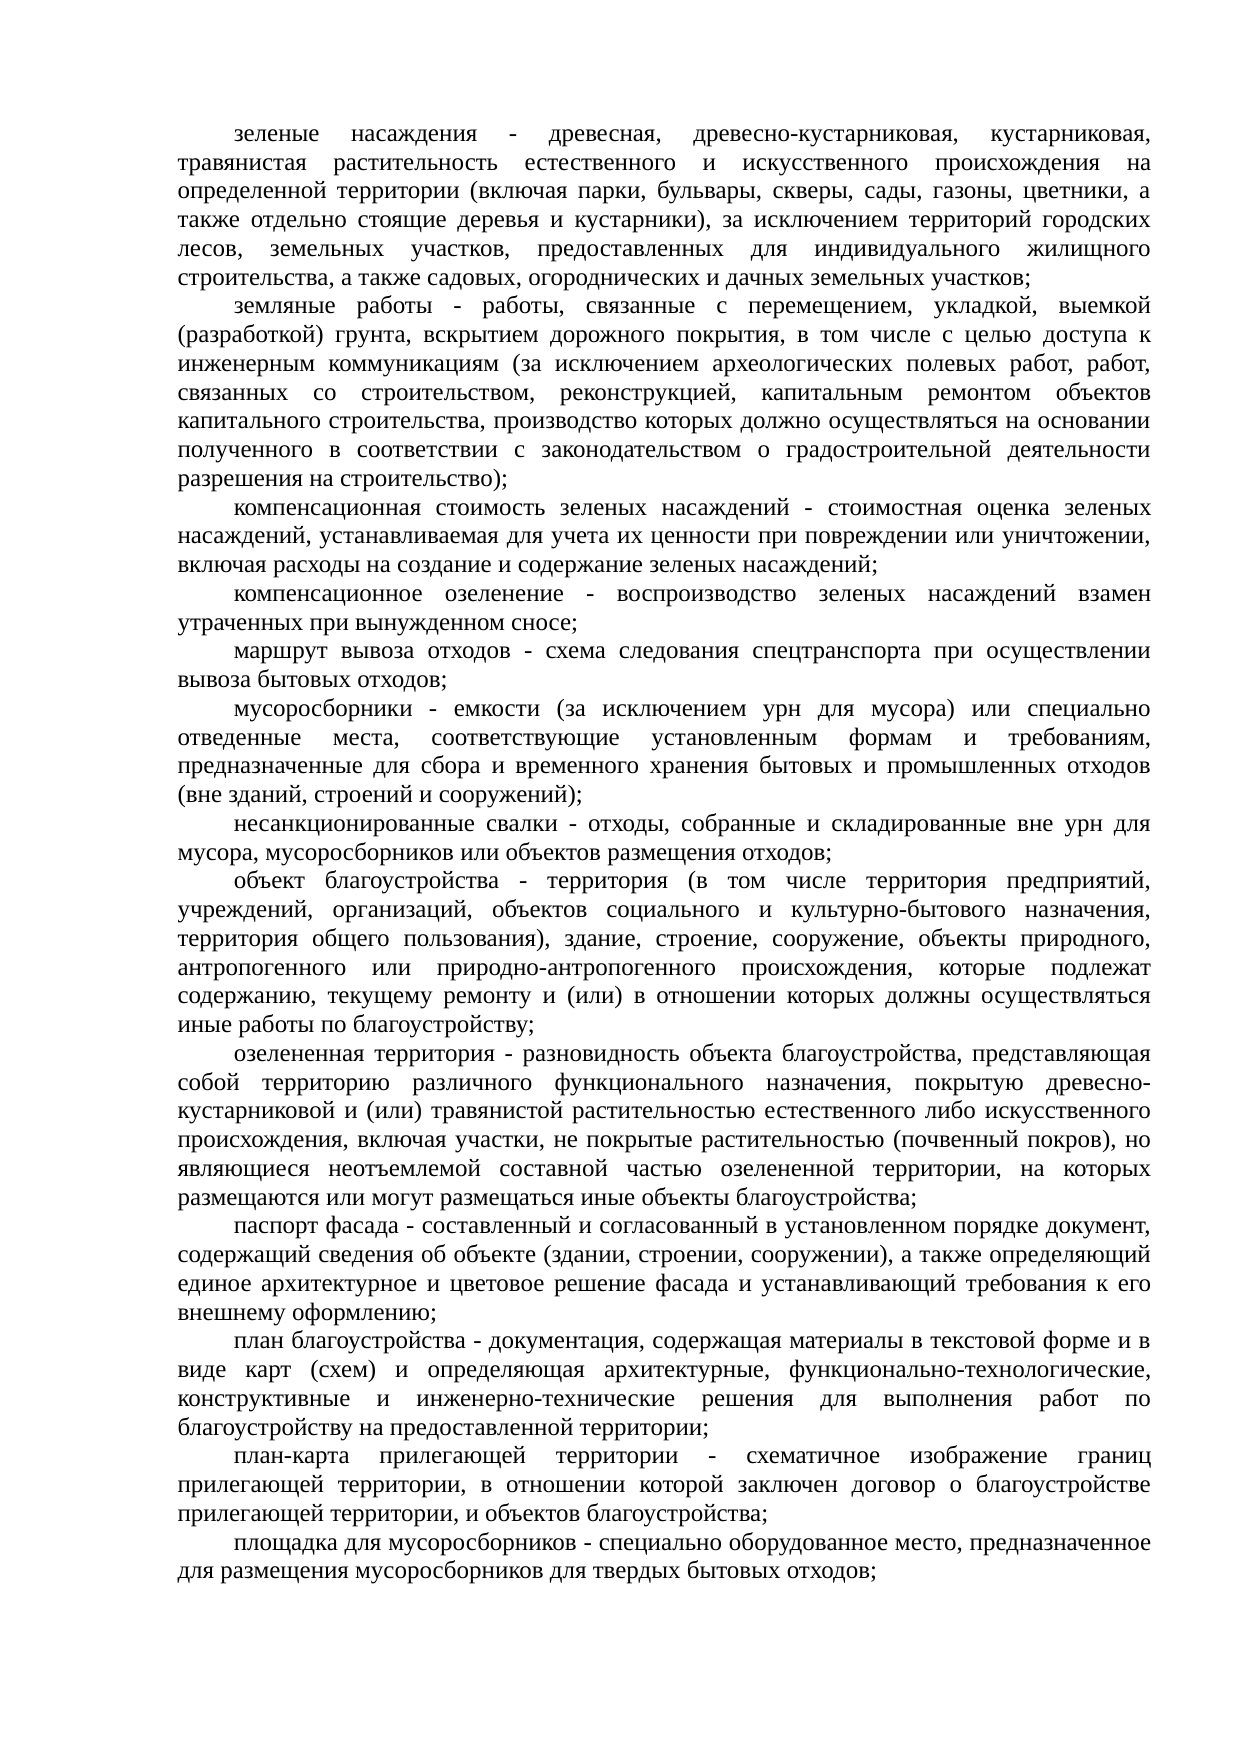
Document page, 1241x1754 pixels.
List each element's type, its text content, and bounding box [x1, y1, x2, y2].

text компенсационная стоимость зеленых насаждений - стоимостная оценка зеленых насаждений, устанавливаемая для учета их ценности при повреждении или уничтожении, включая расходы на создание и содержание зеленых насаждений; [177, 492, 1152, 578]
text озелененная территория - разновидность объекта благоустройства, представляющая собой территорию различного функционального назначения, покрытую древесно-кустарниковой и (или) травянистой растительностью естественного либо искусственного происхождения, включая участки, не покрытые растительностью (почвенный покров), но являющиеся неотъемлемой составной частью озелененной территории, на которых размещаются или могут размещаться иные объекты благоустройства; [177, 1038, 1152, 1211]
text компенсационное озеленение - воспроизводство зеленых насаждений взамен утраченных при вынужденном сносе; [177, 578, 1152, 636]
text площадка для мусоросборников - специально оборудованное место, предназначенное для размещения мусоросборников для твердых бытовых отходов; [177, 1527, 1152, 1584]
text план благоустройства - документация, содержащая материалы в текстовой форме и в виде карт (схем) и определяющая архитектурные, функционально-технологические, конструктивные и инженерно-технические решения для выполнения работ по благоустройству на предоставленной территории; [177, 1326, 1152, 1441]
text паспорт фасада - составленный и согласованный в установленном порядке документ, содержащий сведения об объекте (здании, строении, сооружении), а также определяющий единое архитектурное и цветовое решение фасада и устанавливающий требования к его внешнему оформлению; [177, 1211, 1152, 1326]
text маршрут вывоза отходов - схема следования спецтранспорта при осуществлении вывоза бытовых отходов; [177, 636, 1152, 693]
text несанкционированные свалки - отходы, собранные и складированные вне урн для мусора, мусоросборников или объектов размещения отходов; [177, 808, 1152, 866]
text план-карта прилегающей территории - схематичное изображение границ прилегающей территории, в отношении которой заключен договор о благоустройстве прилегающей территории, и объектов благоустройства; [177, 1441, 1152, 1527]
text мусоросборники - емкости (за исключением урн для мусора) или специально отведенные места, соответствующие установленным формам и требованиям, предназначенные для сбора и временного хранения бытовых и промышленных отходов (вне зданий, строений и сооружений); [177, 693, 1152, 808]
text земляные работы - работы, связанные с перемещением, укладкой, выемкой (разработкой) грунта, вскрытием дорожного покрытия, в том числе с целью доступа к инженерным коммуникациям (за исключением археологических полевых работ, работ, связанных со строительством, реконструкцией, капитальным ремонтом объектов капитального строительства, производство которых должно осуществляться на основании полученного в соответствии с законодательством о градостроительной деятельности разрешения на строительство); [177, 291, 1152, 492]
text объект благоустройства - территория (в том числе территория предприятий, учреждений, организаций, объектов социального и культурно-бытового назначения, территория общего пользования), здание, строение, сооружение, объекты природного, антропогенного или природно-антропогенного происхождения, которые подлежат содержанию, текущему ремонту и (или) в отношении которых должны осуществляться иные работы по благоустройству; [177, 866, 1152, 1038]
text зеленые насаждения - древесная, древесно-кустарниковая, кустарниковая, травянистая растительность естественного и искусственного происхождения на определенной территории (включая парки, бульвары, скверы, сады, газоны, цветники, а также отдельно стоящие деревья и кустарники), за исключением территорий городских лесов, земельных участков, предоставленных для индивидуального жилищного строительства, а также садовых, огороднических и дачных земельных участков; [177, 118, 1152, 291]
